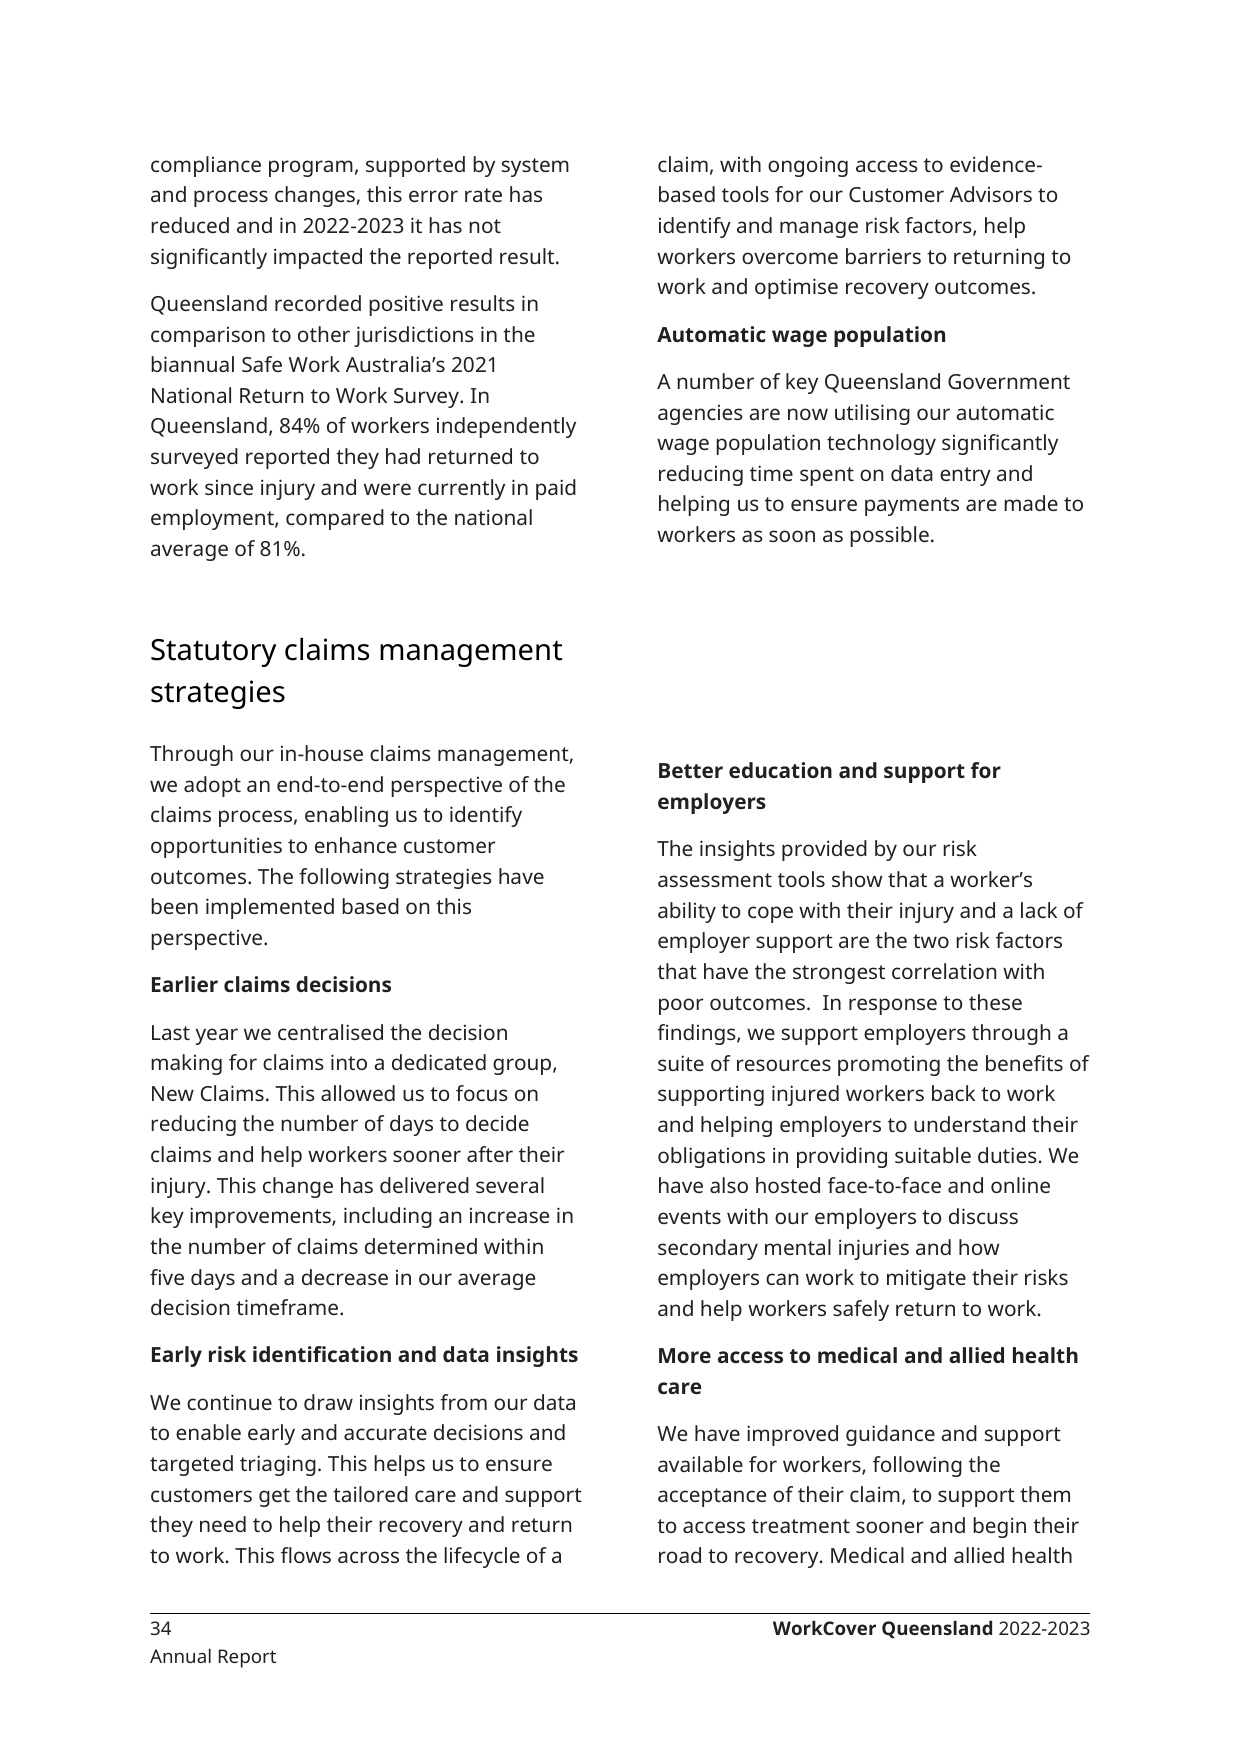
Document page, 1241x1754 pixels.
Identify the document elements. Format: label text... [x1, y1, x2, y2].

text Automatic wage population [657, 320, 1090, 348]
subtitle Statutory claims management strategies [150, 629, 583, 711]
text The insights provided by our risk assessment tools show that a worker’s ability to cope with their injury and a lack of employer support are the two risk factors that have the strongest correlation with poor outcomes. In response to these findings, we support employers through a suite of resources promoting the benefits of supporting injured workers back to work and helping employers to understand their obligations in providing suitable duties. We have also hosted face-to-face and online events with our employers to discuss secondary mental injuries and how employers can work to mitigate their risks and help workers safely return to work. [657, 834, 1090, 1322]
text We continue to draw insights from our data to enable early and accurate decisions and targeted triaging. This helps us to ensure customers get the tailored care and support they need to help their recovery and return to work. This flows across the lifecycle of a claim, with ongoing access to evidence-based tools for our Customer Advisors to identify and manage risk factors, help workers overcome barriers to returning to work and optimise recovery outcomes. [150, 1388, 583, 1569]
text A number of key Queensland Government agencies are now utilising our automatic wage population technology significantly reducing time spent on data entry and helping us to ensure payments are made to workers as soon as possible. [657, 367, 1090, 549]
text Through our in-house claims management, we adopt an end-to-end perspective of the claims process, enabling us to identify opportunities to enhance customer outcomes. The following strategies have been implemented based on this perspective. [150, 739, 583, 952]
text Early risk identification and data insights [150, 1341, 583, 1369]
text We continue to draw insights from our data to enable early and accurate decisions and targeted triaging. This helps us to ensure customers get the tailored care and support they need to help their recovery and return to work. This flows across the lifecycle of a claim, with ongoing access to evidence-based tools for our Customer Advisors to identify and manage risk factors, help workers overcome barriers to returning to work and optimise recovery outcomes. [657, 150, 1090, 301]
text Earlier claims decisions [150, 970, 583, 999]
text Last year we centralised the decision making for claims into a dedicated group, New Claims. This allowed us to focus on reducing the number of days to decide claims and help workers sooner after their injury. This change has delivered several key improvements, including an increase in the number of claims determined within five days and a decrease in our average decision timeframe. [150, 1018, 583, 1322]
text Queensland recorded positive results in comparison to other jurisdictions in the biannual Safe Work Australia’s 2021 National Return to Work Survey. In Queensland, 84% of workers independently surveyed reported they had returned to work since injury and were currently in paid employment, compared to the national average of 81%. [150, 289, 583, 563]
text More access to medical and allied health care [657, 1341, 1090, 1400]
text Better education and support for employers [657, 757, 1090, 816]
